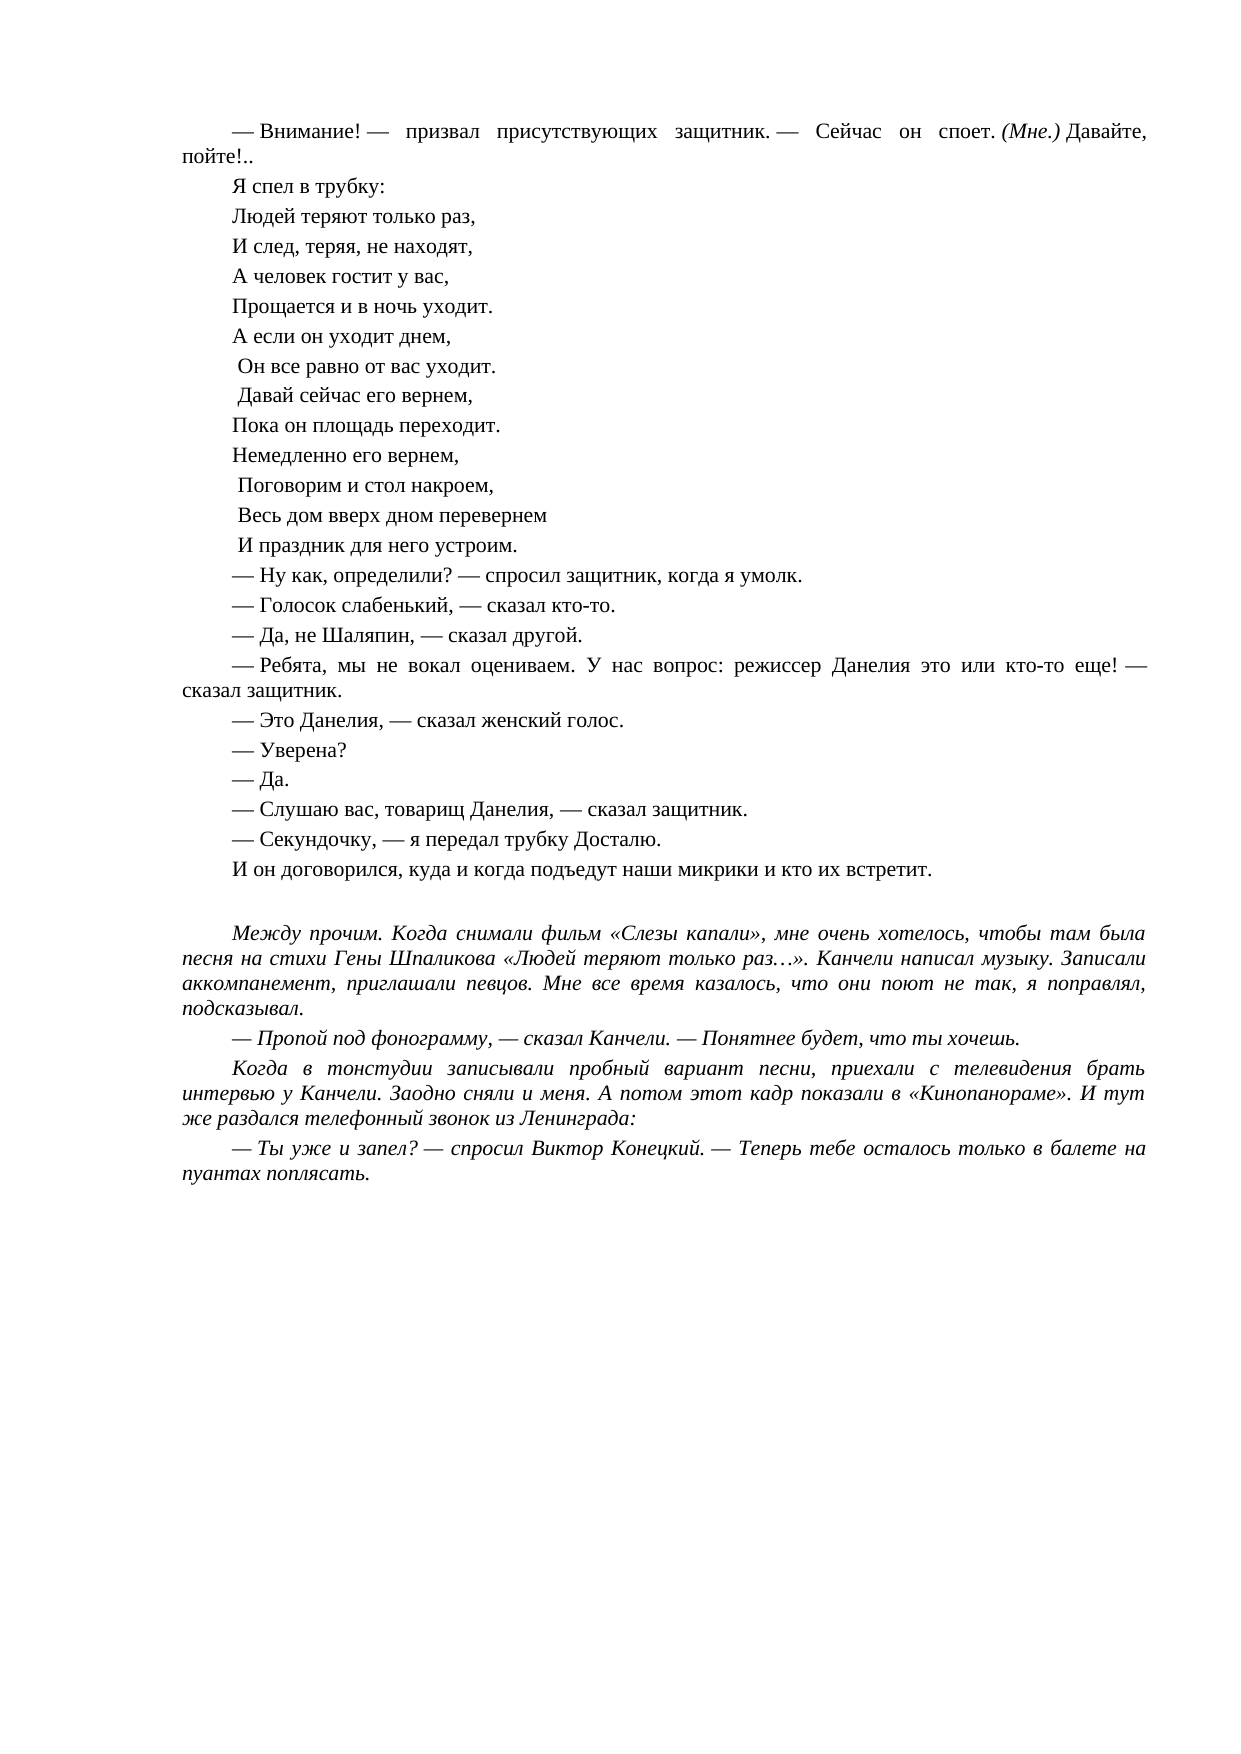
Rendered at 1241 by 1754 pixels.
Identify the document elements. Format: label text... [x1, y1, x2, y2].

text Поговорим и стол накроем, [182, 472, 1147, 497]
text — Ну как, определили? — спросил защитник, когда я умолк. [182, 562, 1147, 587]
text Между прочим. Когда снимали фильм «Слезы капали», мне очень хотелось, чтобы там была песня на стихи Гены Шпаликова «Людей теряют только раз…». Канчели написал музыку. Записали аккомпанемент, приглашали певцов. Мне все время казалось, что они поют не так, я поправлял, подсказывал. [182, 919, 1147, 1020]
text Людей теряют только раз, [182, 203, 1147, 228]
text Немедленно его вернем, [182, 442, 1147, 467]
text — Ребята, мы не вокал оцениваем. У нас вопрос: режиссер Данелия это или кто-то еще! — сказал защитник. [182, 652, 1147, 702]
text А человек гостит у вас, [182, 263, 1147, 288]
text — Уверена? [182, 737, 1147, 762]
text Когда в тонстудии записывали пробный вариант песни, приехали с телевидения брать интервью у Канчели. Заодно сняли и меня. А потом этот кадр показали в «Кинопанораме». И тут же раздался телефонный звонок из Ленинграда: [182, 1055, 1147, 1131]
text — Секундочку, — я передал трубку Досталю. [182, 826, 1147, 851]
text А если он уходит днем, [182, 323, 1147, 348]
text Я спел в трубку: [182, 173, 1147, 198]
text — Да. [182, 766, 1147, 792]
text — Голосок слабенький, — сказал кто-то. [182, 592, 1147, 617]
text Прощается и в ночь уходит. [182, 293, 1147, 318]
text И праздник для него устроим. [182, 532, 1147, 557]
text — Да, не Шаляпин, — сказал другой. [182, 622, 1147, 647]
text И он договорился, куда и когда подъедут наши микрики и кто их встретит. [182, 856, 1147, 881]
text — Слушаю вас, товарищ Данелия, — сказал защитник. [182, 796, 1147, 822]
text — Это Данелия, — сказал женский голос. [182, 707, 1147, 732]
text — Пропой под фонограмму, — сказал Канчели. — Понятнее будет, что ты хочешь. [182, 1025, 1147, 1050]
text Пока он площадь переходит. [182, 412, 1147, 438]
text — Ты уже и запел? — спросил Виктор Конецкий. — Теперь тебе осталось только в балете на пуантах поплясать. [182, 1135, 1147, 1186]
text Давай сейчас его вернем, [182, 382, 1147, 408]
text И след, теряя, не находят, [182, 233, 1147, 258]
text Он все равно от вас уходит. [182, 353, 1147, 378]
text Весь дом вверх дном перевернем [182, 502, 1147, 527]
text — Внимание! — призвал присутствующих защитник. — Сейчас он споет. (Мне.) Давайте, пойте!.. [182, 118, 1147, 168]
